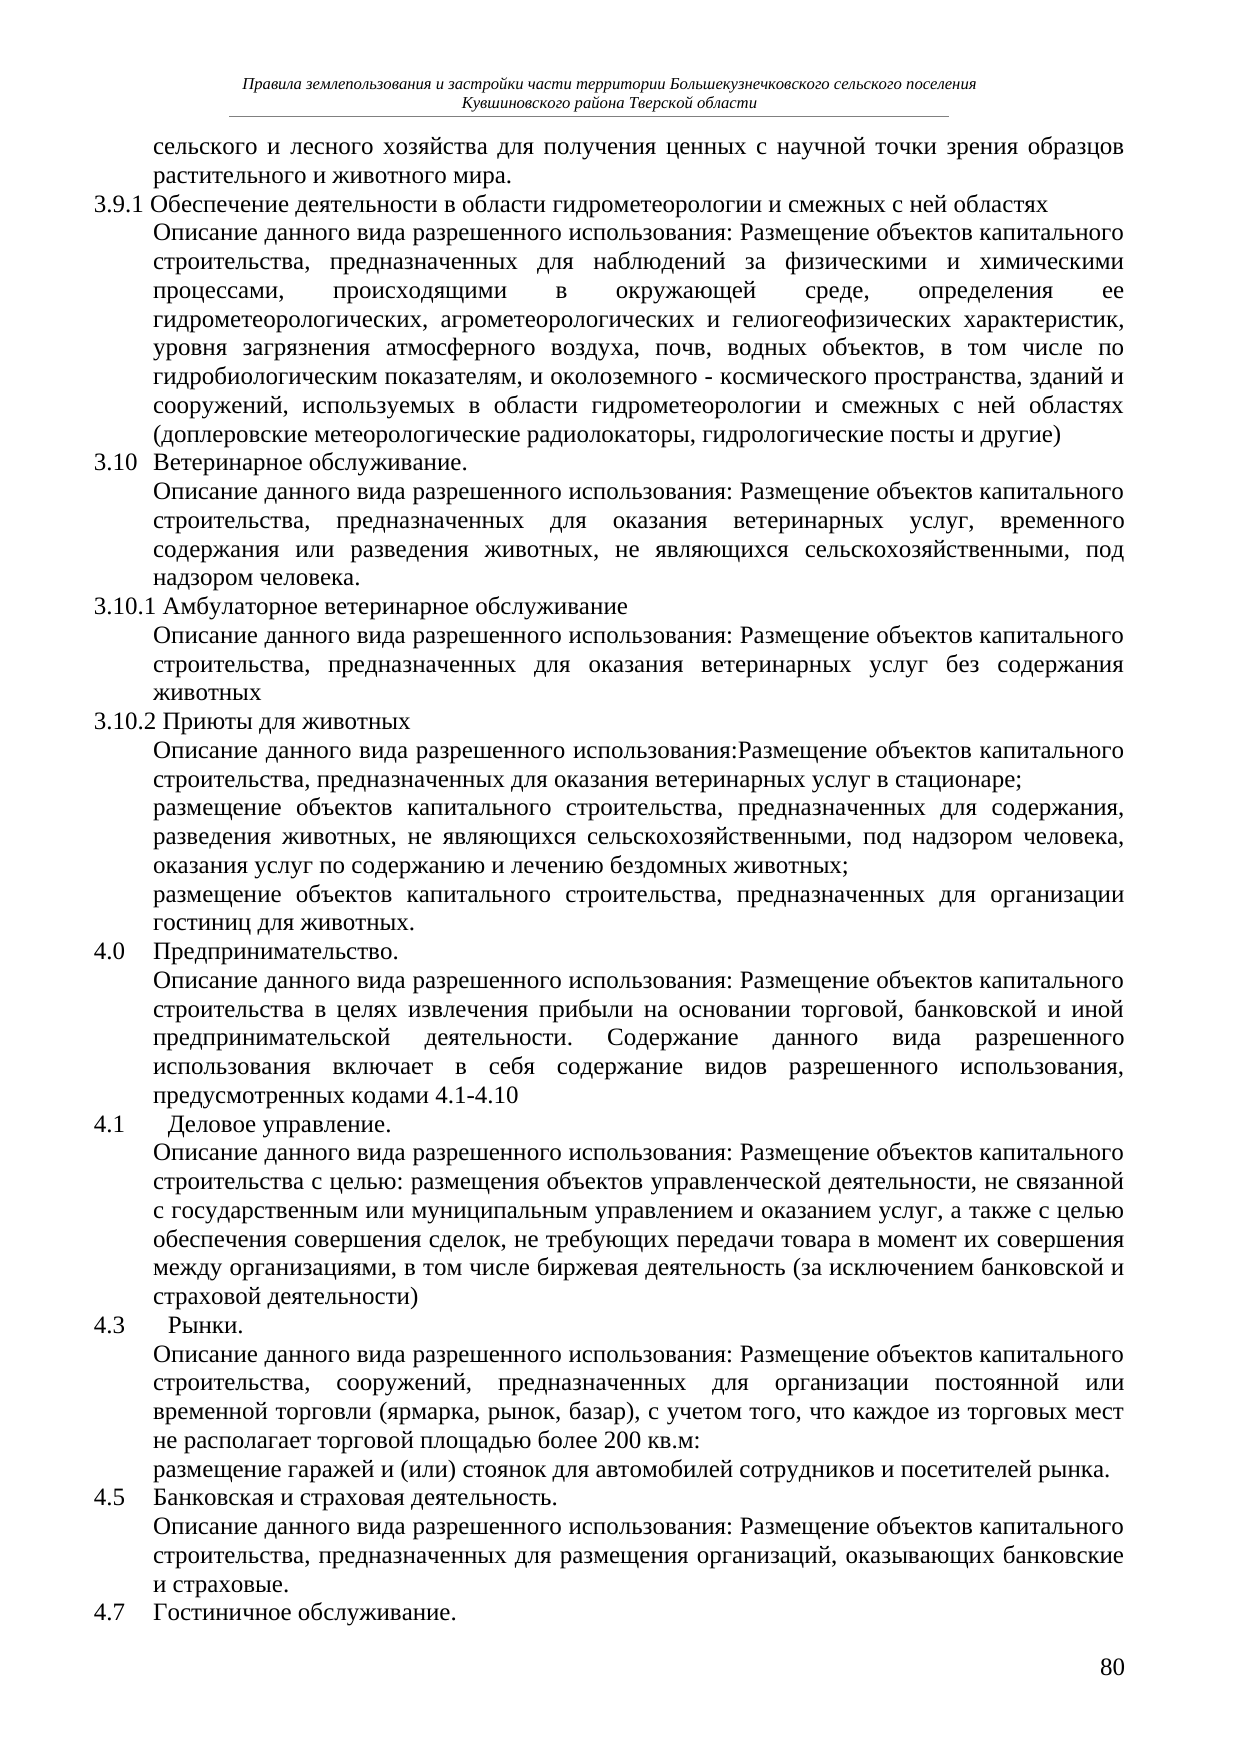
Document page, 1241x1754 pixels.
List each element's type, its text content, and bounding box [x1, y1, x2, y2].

text размещение гаражей и (или) стоянок для автомобилей сотрудников и посетителей рынка. [153, 1454, 1125, 1482]
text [153, 131, 1125, 189]
text 4.7 Гостиничное обслуживание. [94, 1597, 1125, 1626]
text размещение объектов капитального строительства, предназначенных для содержания, разведения животных, не являющихся сельскохозяйственными, под надзором человека, оказания услуг по содержанию и лечению бездомных животных; [153, 792, 1125, 879]
text 3.10.1 Амбулаторное ветеринарное обслуживание [94, 591, 1125, 620]
text Описание данного вида разрешенного использования: Размещение объектов капитального строительства, сооружений, предназначенных для организации постоянной или временной торговли (ярмарка, рынок, базар), с учетом того, что каждое из торговых мест не располагает торговой площадью более 200 кв.м: [153, 1339, 1125, 1454]
text Описание данного вида разрешенного использования: Размещение объектов капитального строительства с целью: размещения объектов управленческой деятельности, не связанной с государственным или муниципальным управлением и оказанием услуг, а также с целью обеспечения совершения сделок, не требующих передачи товара в момент их совершения между организациями, в том числе биржевая деятельность (за исключением банковской и страховой деятельности) [153, 1137, 1125, 1310]
text Описание данного вида разрешенного использования: Размещение объектов капитального строительства, предназначенных для оказания ветеринарных услуг без содержания животных [153, 620, 1125, 706]
text 3.10.2 Приюты для животных [94, 706, 1125, 735]
text 3.10 Ветеринарное обслуживание. [94, 447, 1125, 476]
text 4.0 Предпринимательство. [94, 936, 1125, 965]
text Описание данного вида разрешенного использования: Размещение объектов капитального строительства, предназначенных для размещения организаций, оказывающих банковские и страховые. [153, 1511, 1125, 1597]
text 4.1 Деловое управление. [94, 1109, 1125, 1137]
text размещение объектов капитального строительства, предназначенных для организации гостиниц для животных. [153, 879, 1125, 936]
text Описание данного вида разрешенного использования: Размещение объектов капитального строительства, предназначенных для наблюдений за физическими и химическими процессами, происходящими в окружающей среде, определения ее гидрометеорологических, агрометеорологических и гелиогеофизических характеристик, уровня загрязнения атмосферного воздуха, почв, водных объектов, в том числе по гидробиологическим показателям, и околоземного - космического пространства, зданий и сооружений, используемых в области гидрометеорологии и смежных с ней областях (доплеровские метеорологические радиолокаторы, гидрологические посты и другие) [153, 217, 1125, 447]
text Описание данного вида разрешенного использования: Размещение объектов капитального строительства, предназначенных для оказания ветеринарных услуг, временного содержания или разведения животных, не являющихся сельскохозяйственными, под надзором человека. [153, 476, 1125, 591]
text 3.9.1 Обеспечение деятельности в области гидрометеорологии и смежных с ней областях [94, 189, 1125, 217]
text Описание данного вида разрешенного использования: Размещение объектов капитального строительства в целях извлечения прибыли на основании торговой, банковской и иной предпринимательской деятельности. Содержание данного вида разрешенного использования включает в себя содержание видов разрешенного использования, предусмотренных кодами 4.1-4.10 [153, 965, 1125, 1109]
text 4.3 Рынки. [94, 1310, 1125, 1339]
text 4.5 Банковская и страховая деятельность. [94, 1482, 1125, 1511]
text Описание данного вида разрешенного использования:Размещение объектов капитального строительства, предназначенных для оказания ветеринарных услуг в стационаре; [153, 735, 1125, 792]
